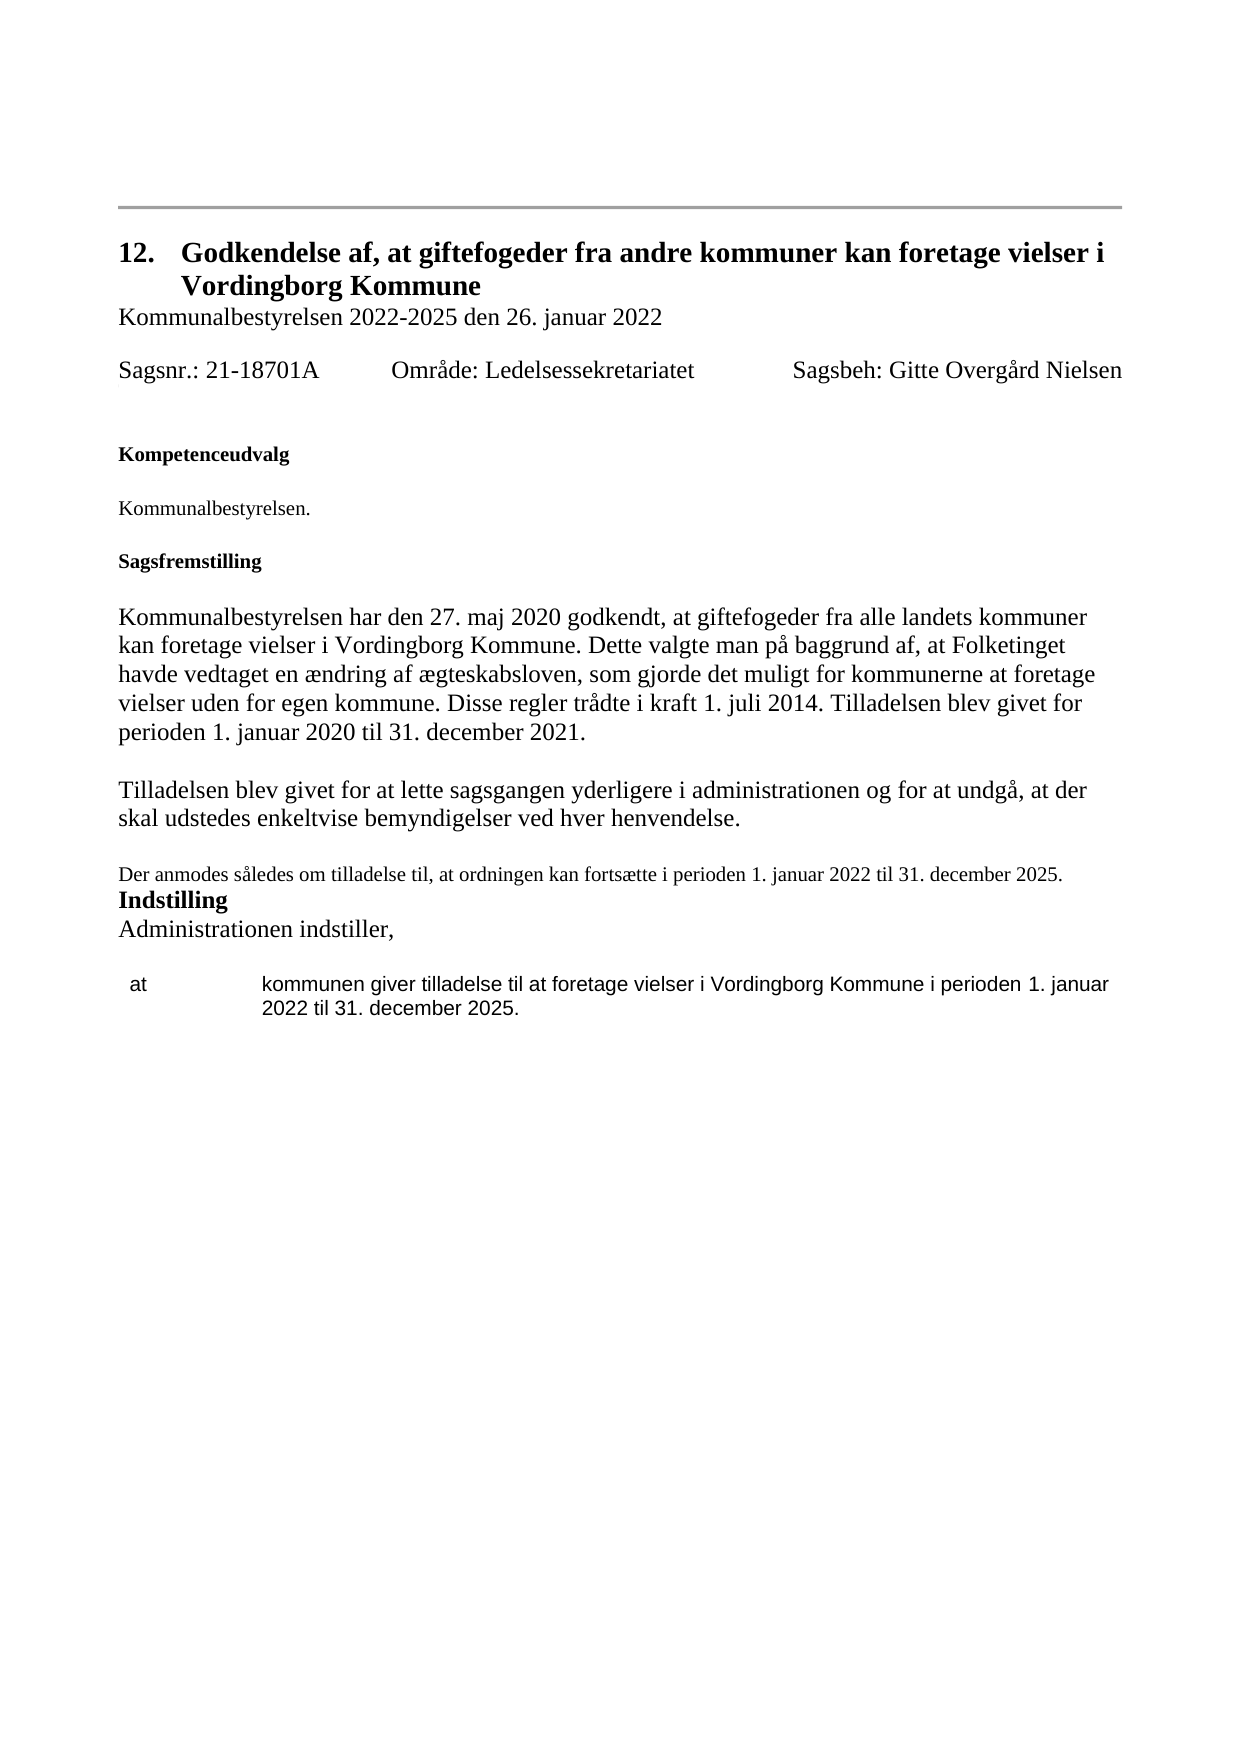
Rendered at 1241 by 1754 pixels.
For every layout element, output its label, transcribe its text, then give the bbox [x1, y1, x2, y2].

text Sagsfremstilling [118, 549, 1122, 573]
text Administrationen indstiller, [118, 914, 1122, 943]
text Kompetenceudvalg [118, 442, 1122, 466]
table_header Sagsnr.: 21-18701A [118, 356, 360, 384]
table_header kommunen giver tilladelse til at foretage vielser i Vordingborg Kommune i perioden 1. januar 2022 til 31. december 2025. [250, 972, 1121, 1020]
table_header at [118, 972, 250, 1020]
text Kommunalbestyrelsen har den 27. maj 2020 godkendt, at giftefogeder fra alle landets kommuner kan foretage vielser i Vordingborg Kommune. Dette valgte man på baggrund af, at Folketinget havde vedtaget en ændring af ægteskabsloven, som gjorde det muligt for kommunerne at foretage vielser uden for egen kommune. Disse regler trådte i kraft 1. juli 2014. Tilladelsen blev givet for perioden 1. januar 2020 til 31. december 2021. [118, 602, 1122, 746]
table_header 12. [118, 235, 181, 302]
text Indstilling [118, 886, 1122, 914]
table_cell Kommunalbestyrelsen 2022-2025 den 26. januar 2022 [118, 302, 1122, 356]
text Der anmodes således om tilladelse til, at ordningen kan fortsætte i perioden 1. januar 2022 til 31. december 2025. [118, 861, 1122, 886]
table_header Sagsbeh: Gitte Overgård Nielsen [725, 356, 1122, 384]
table_header Område: Ledelsessekretariatet [360, 356, 725, 384]
text Kommunalbestyrelsen. [118, 495, 1122, 519]
table_header Godkendelse af, at giftefogeder fra andre kommuner kan foretage vielser i Vordingborg Kommune [181, 235, 1122, 302]
text Tilladelsen blev givet for at lette sagsgangen yderligere i administrationen og for at undgå, at der skal udstedes enkeltvise bemyndigelser ved hver henvendelse. [118, 775, 1122, 832]
